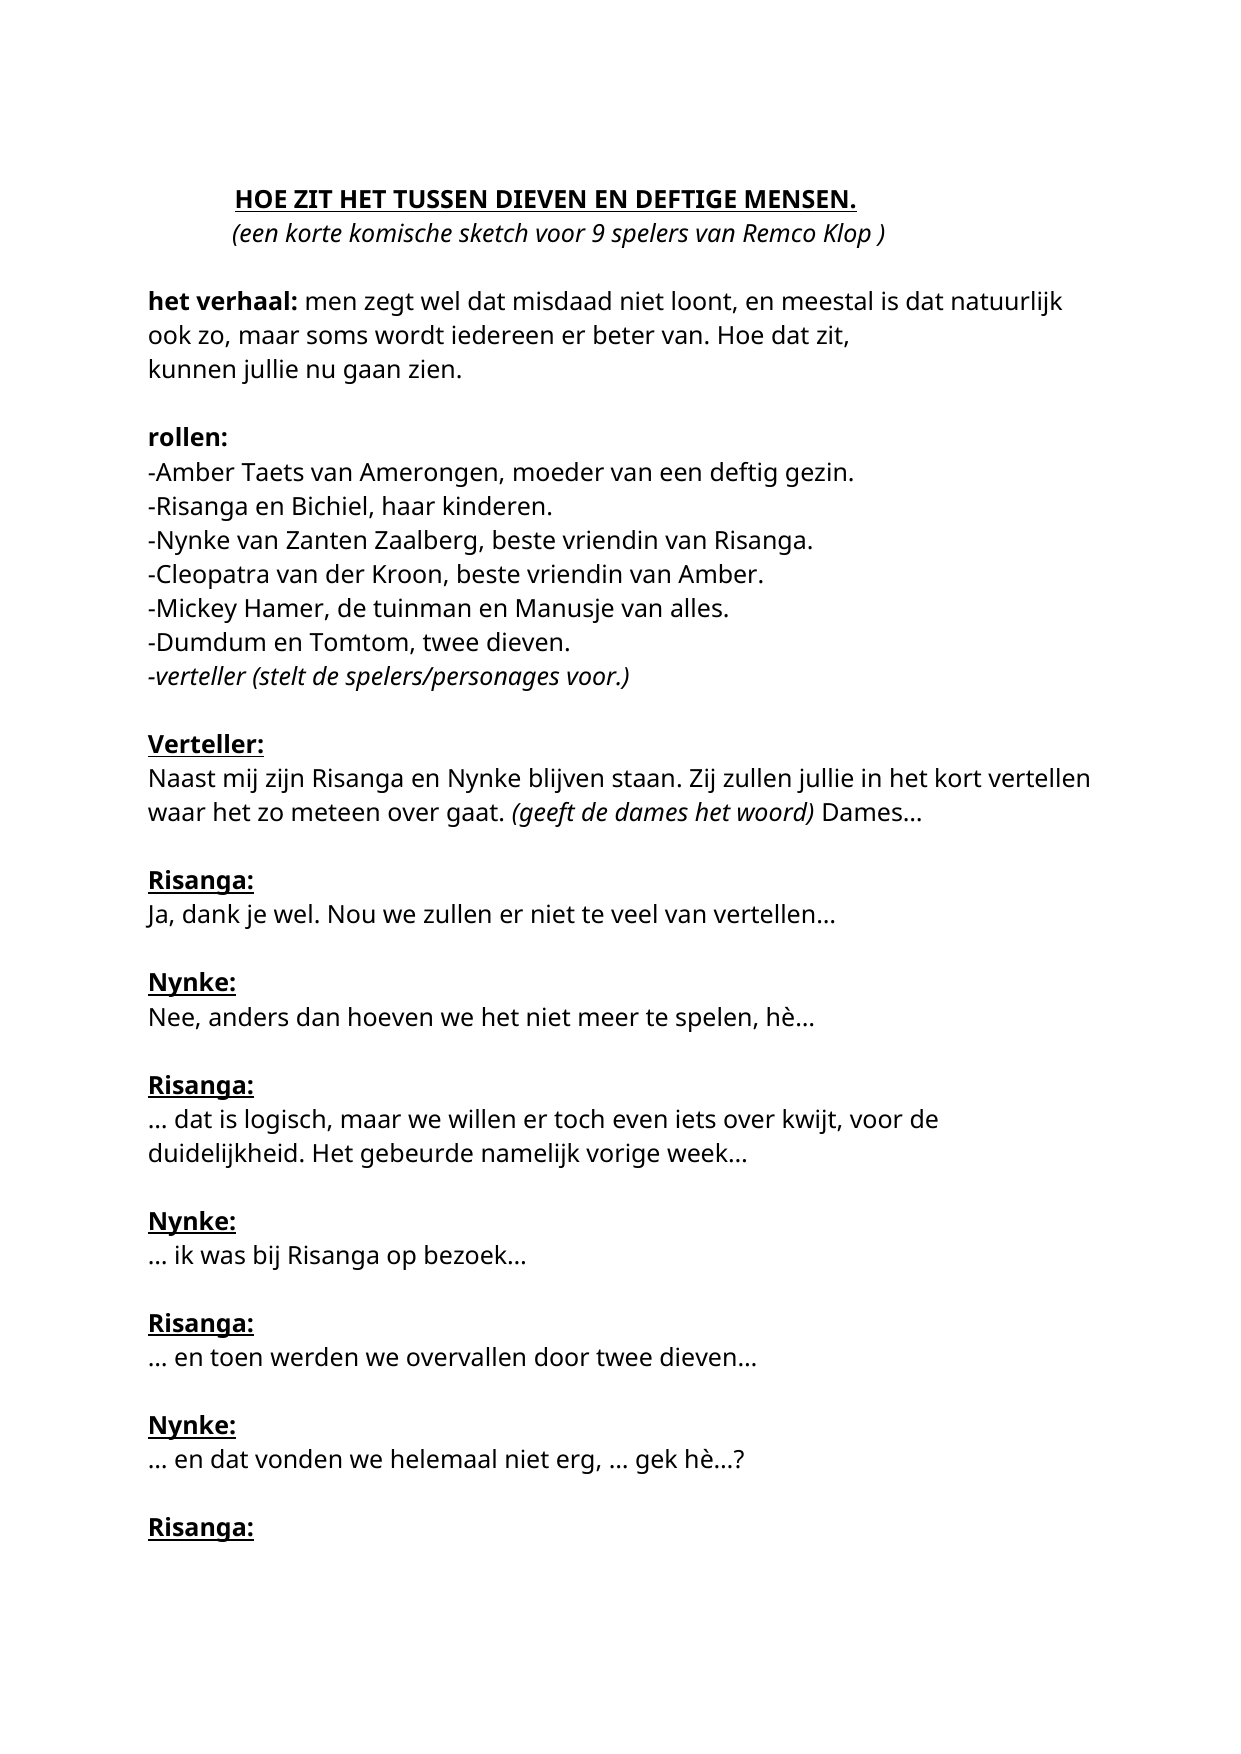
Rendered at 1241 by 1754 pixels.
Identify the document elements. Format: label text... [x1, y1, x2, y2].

text -Risanga en Bichiel, haar kinderen. [148, 488, 1093, 522]
text -Cleopatra van der Kroon, beste vriendin van Amber. [148, 556, 1093, 590]
text Nynke: [148, 1408, 1093, 1442]
text -Dumdum en Tomtom, twee dieven. [148, 624, 1093, 658]
text Risanga: [148, 1510, 1093, 1544]
text -Nynke van Zanten Zaalberg, beste vriendin van Risanga. [148, 522, 1093, 556]
text Nee, anders dan hoeven we het niet meer te spelen, hè… [148, 999, 1093, 1033]
text … ik was bij Risanga op bezoek… [148, 1238, 1093, 1272]
text -verteller (stelt de spelers/personages voor.) [148, 658, 1093, 693]
text kunnen jullie nu gaan zien. [148, 352, 1093, 386]
text -Amber Taets van Amerongen, moeder van een deftig gezin. [148, 454, 1093, 488]
text Naast mij zijn Risanga en Nynke blijven staan. Zij zullen jullie in het kort vertellen waar het zo meteen over gaat. (geeft de dames het woord) Dames… [148, 761, 1093, 829]
text Verteller: [148, 727, 1093, 761]
text -Mickey Hamer, de tuinman en Manusje van alles. [148, 590, 1093, 624]
text … en dat vonden we helemaal niet erg, … gek hè…? [148, 1442, 1093, 1476]
text Risanga: [148, 1067, 1093, 1101]
text Risanga: [148, 1306, 1093, 1340]
text Nynke: [148, 1203, 1093, 1238]
text Nynke: [148, 965, 1093, 999]
text Ja, dank je wel. Nou we zullen er niet te veel van vertellen… [148, 897, 1093, 931]
text Risanga: [148, 863, 1093, 897]
text … dat is logisch, maar we willen er toch even iets over kwijt, voor de duidelijkheid. Het gebeurde namelijk vorige week… [148, 1101, 1093, 1169]
text … en toen werden we overvallen door twee dieven… [148, 1340, 1093, 1374]
text (een korte komische sketch voor 9 spelers van Remco Klop ) [148, 216, 1093, 250]
text het verhaal: men zegt wel dat misdaad niet loont, en meestal is dat natuurlijk ook zo, maar soms wordt iedereen er beter van. Hoe dat zit, [148, 284, 1093, 352]
text rollen: [148, 420, 1093, 454]
text HOE ZIT HET TUSSEN DIEVEN EN DEFTIGE MENSEN. [221, 182, 1093, 216]
